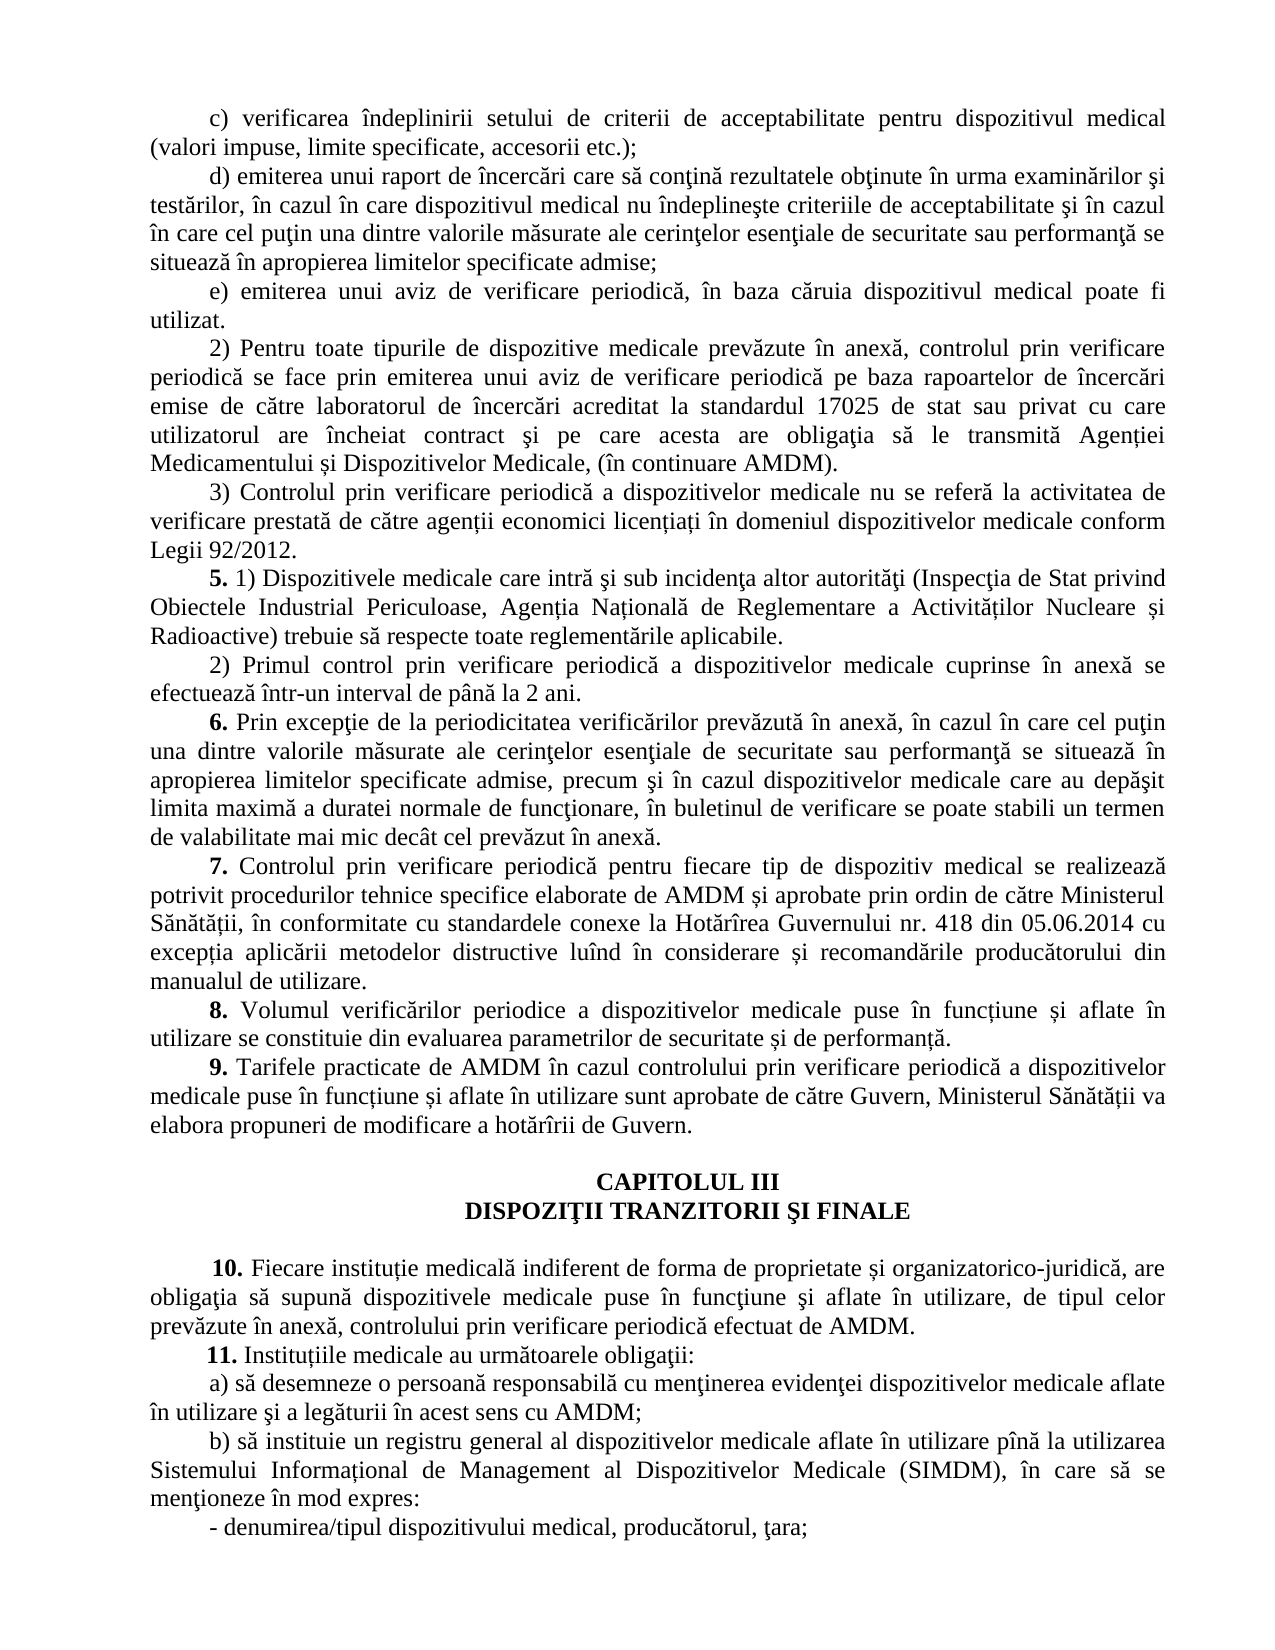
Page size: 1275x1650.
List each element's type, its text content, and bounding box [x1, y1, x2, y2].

text 2) Primul control prin verificare periodică a dispozitivelor medicale cuprinse în anexă se efectuează într-un interval de până la 2 ani. [150, 650, 1167, 707]
text 9. Tarifele practicate de AMDM în cazul controlului prin verificare periodică a dispozitivelor medicale puse în funcțiune și aflate în utilizare sunt aprobate de către Guvern, Ministerul Sănătății va elabora propuneri de modificare a hotărîrii de Guvern. [150, 1052, 1167, 1138]
text 11. Instituțiile medicale au următoarele obligaţii: [150, 1340, 1167, 1368]
text c) verificarea îndeplinirii setului de criterii de acceptabilitate pentru dispozitivul medical (valori impuse, limite specificate, accesorii etc.); [150, 103, 1167, 161]
text 8. Volumul verificărilor periodice a dispozitivelor medicale puse în funcțiune și aflate în utilizare se constituie din evaluarea parametrilor de securitate și de performanță. [150, 995, 1167, 1052]
text 6. Prin excepţie de la periodicitatea verificărilor prevăzută în anexă, în cazul în care cel puţin una dintre valorile măsurate ale cerinţelor esenţiale de securitate sau performanţă se situează în apropierea limitelor specificate admise, precum şi în cazul dispozitivelor medicale care au depăşit limita maximă a duratei normale de funcţionare, în buletinul de verificare se poate stabili un termen de valabilitate mai mic decât cel prevăzut în anexă. [150, 707, 1167, 851]
text 10. Fiecare instituție medicală indiferent de forma de proprietate și organizatorico-juridică, are obligaţia să supună dispozitivele medicale puse în funcţiune şi aflate în utilizare, de tipul celor prevăzute în anexă, controlului prin verificare periodică efectuat de AMDM. [150, 1253, 1167, 1340]
text e) emiterea unui aviz de verificare periodică, în baza căruia dispozitivul medical poate fi utilizat. [150, 276, 1167, 333]
text b) să instituie un registru general al dispozitivelor medicale aflate în utilizare pînă la utilizarea Sistemului Informațional de Management al Dispozitivelor Medicale (SIMDM), în care să se menţioneze în mod expres: [150, 1426, 1167, 1512]
text 2) Pentru toate tipurile de dispozitive medicale prevăzute în anexă, controlul prin verificare periodică se face prin emiterea unui aviz de verificare periodică pe baza rapoartelor de încercări emise de către laboratorul de încercări acreditat la standardul 17025 de stat sau privat cu care utilizatorul are încheiat contract şi pe care acesta are obligaţia să le transmită Agenției Medicamentului și Dispozitivelor Medicale, (în continuare AMDM). [150, 333, 1167, 477]
text 5. 1) Dispozitivele medicale care intră şi sub incidenţa altor autorităţi (Inspecţia de Stat privind Obiectele Industrial Periculoase, Agenția Națională de Reglementare a Activităților Nucleare și Radioactive) trebuie să respecte toate reglementările aplicabile. [150, 563, 1167, 650]
text d) emiterea unui raport de încercări care să conţină rezultatele obţinute în urma examinărilor şi testărilor, în cazul în care dispozitivul medical nu îndeplineşte criteriile de acceptabilitate şi în cazul în care cel puţin una dintre valorile măsurate ale cerinţelor esenţiale de securitate sau performanţă se situează în apropierea limitelor specificate admise; [150, 161, 1167, 276]
text DISPOZIŢII TRANZITORII ŞI FINALE [150, 1196, 1167, 1225]
text - denumirea/tipul dispozitivului medical, producătorul, ţara; [150, 1512, 1167, 1541]
text 3) Controlul prin verificare periodică a dispozitivelor medicale nu se referă la activitatea de verificare prestată de către agenții economici licențiați în domeniul dispozitivelor medicale conform Legii 92/2012. [150, 477, 1167, 563]
text a) să desemneze o persoană responsabilă cu menţinerea evidenţei dispozitivelor medicale aflate în utilizare şi a legăturii în acest sens cu AMDM; [150, 1368, 1167, 1426]
text 7. Controlul prin verificare periodică pentru fiecare tip de dispozitiv medical se realizează potrivit procedurilor tehnice specifice elaborate de AMDM și aprobate prin ordin de către Ministerul Sănătății, în conformitate cu standardele conexe la Hotărîrea Guvernului nr. 418 din 05.06.2014 cu excepția aplicării metodelor distructive luînd în considerare și recomandările producătorului din manualul de utilizare. [150, 851, 1167, 995]
text CAPITOLUL III [150, 1167, 1167, 1196]
